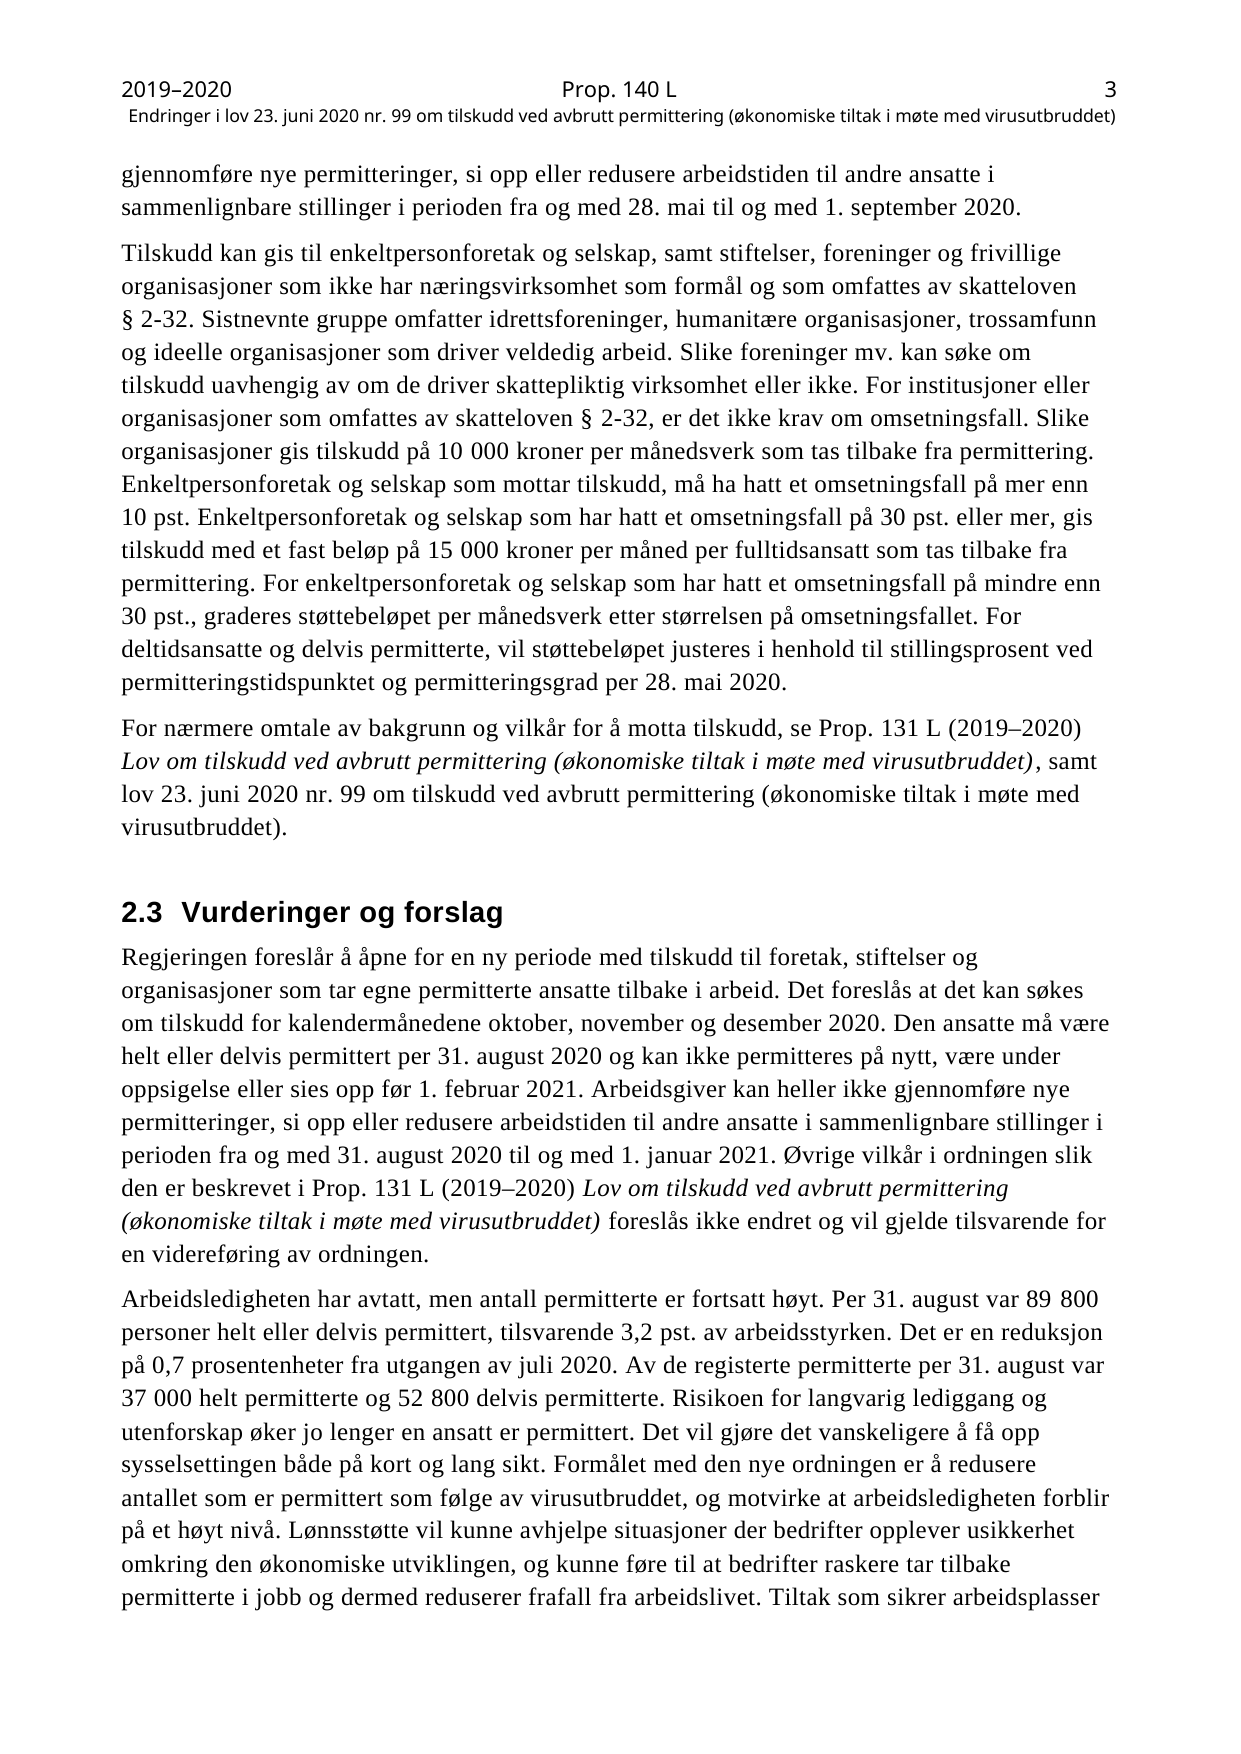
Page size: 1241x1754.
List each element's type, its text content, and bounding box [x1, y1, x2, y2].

text Regjeringen foreslår å åpne for en ny periode med tilskudd til foretak, stiftelser og organisasjoner som tar egne permitterte ansatte tilbake i arbeid. Det foreslås at det kan søkes om tilskudd for kalendermånedene oktober, november og desember 2020. Den ansatte må være helt eller delvis permittert per 31. august 2020 og kan ikke permitteres på nytt, være under oppsigelse eller sies opp før 1. februar 2021. Arbeidsgiver kan heller ikke gjennomføre nye permitteringer, si opp eller redusere arbeidstiden til andre ansatte i sammenlignbare stillinger i perioden fra og med 31. august 2020 til og med 1. januar 2021. Øvrige vilkår i ordningen slik den er beskrevet i Prop. 131 L (2019–2020) Lov om tilskudd ved avbrutt permittering (økonomiske tiltak i møte med virusutbruddet) foreslås ikke endret og vil gjelde tilsvarende for en videreføring av ordningen. [121, 942, 1119, 1268]
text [121, 1284, 1119, 1610]
text Tilskudd kan gis til enkeltpersonforetak og selskap, samt stiftelser, foreninger og frivillige organisasjoner som ikke har næringsvirksomhet som formål og som omfattes av skatteloven § 2-32. Sistnevnte gruppe omfatter idrettsforeninger, humanitære organisasjoner, trossamfunn og ideelle organisasjoner som driver veldedig arbeid. Slike foreninger mv. kan søke om tilskudd uavhengig av om de driver skattepliktig virksomhet eller ikke. For institusjoner eller organisasjoner som omfattes av skatteloven § 2-32, er det ikke krav om omsetningsfall. Slike organisasjoner gis tilskudd på 10 000 kroner per månedsverk som tas tilbake fra permittering. Enkeltpersonforetak og selskap som mottar tilskudd, må ha hatt et omsetningsfall på mer enn 10 pst. Enkeltpersonforetak og selskap som har hatt et omsetningsfall på 30 pst. eller mer, gis tilskudd med et fast beløp på 15 000 kroner per måned per fulltidsansatt som tas tilbake fra permittering. For enkeltpersonforetak og selskap som har hatt et omsetningsfall på mindre enn 30 pst., graderes støttebeløpet per månedsverk etter størrelsen på omsetningsfallet. For deltidsansatte og delvis permitterte, vil støttebeløpet justeres i henhold til stillingsprosent ved permitteringstidspunktet og permitteringsgrad per 28. mai 2020. [121, 238, 1119, 696]
text For nærmere omtale av bakgrunn og vilkår for å motta tilskudd, se Prop. 131 L (2019–2020) Lov om tilskudd ved avbrutt permittering (økonomiske tiltak i møte med virusutbruddet), samt lov 23. juni 2020 nr. 99 om tilskudd ved avbrutt permittering (økonomiske tiltak i møte med virusutbruddet). [121, 713, 1119, 841]
subtitle Vurderinger og forslag [121, 895, 1119, 928]
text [121, 159, 1119, 221]
